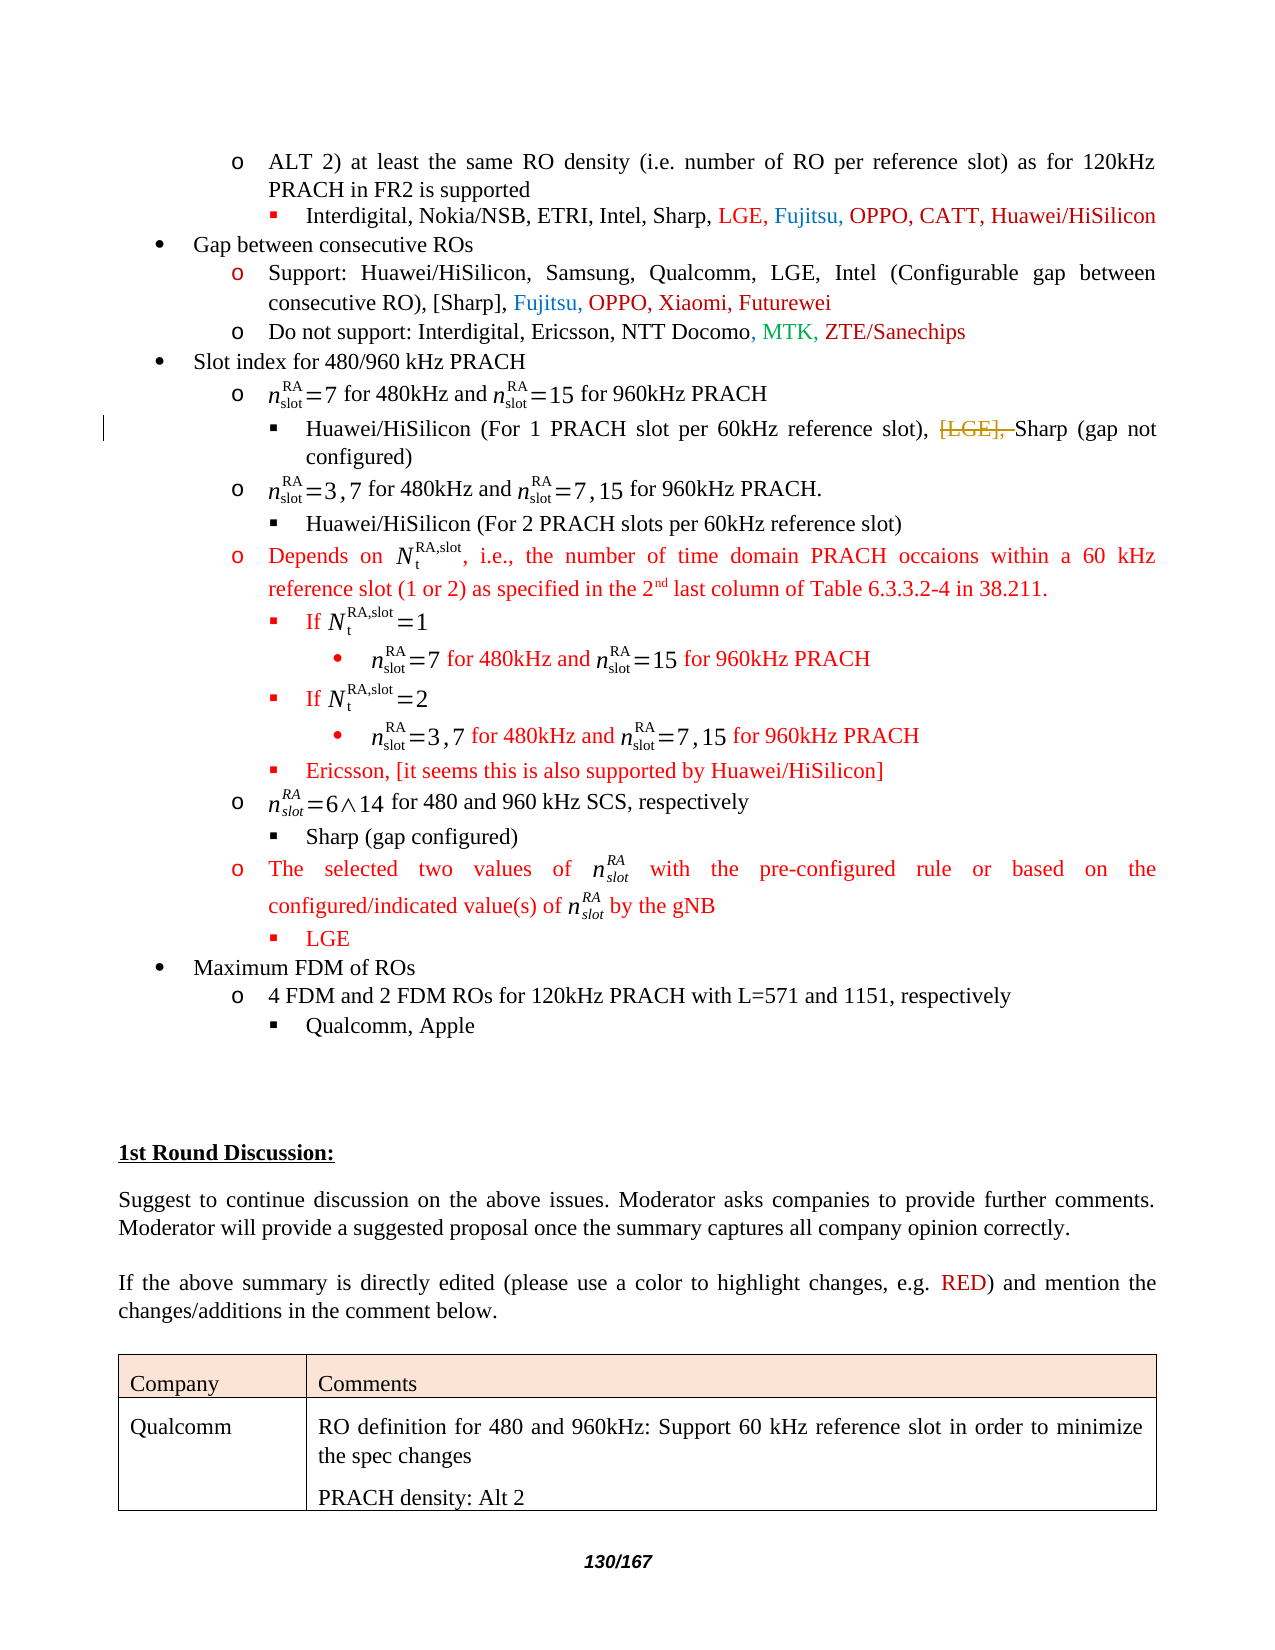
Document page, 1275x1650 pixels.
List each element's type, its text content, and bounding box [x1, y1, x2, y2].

list If [268, 681, 1157, 716]
list Huawei/HiSilicon (For 2 PRACH slots per 60kHz reference slot) [268, 510, 1157, 536]
list LGE [268, 925, 1157, 952]
list Ericsson, [it seems this is also supported by Huawei/HiSilicon] [268, 757, 1157, 784]
list ALT 2) at least the same RO density (i.e. number of RO per reference slot) as for 120kHz PRACH in FR2 is supported [231, 148, 1157, 202]
text If the above summary is directly edited (please use a color to highlight changes, e.g. RED) and mention the changes/additions in the comment below. [118, 1269, 1157, 1323]
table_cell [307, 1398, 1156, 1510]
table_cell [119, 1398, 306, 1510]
list for 480kHz and for 960kHz PRACH [231, 377, 1157, 413]
list Support: Huawei/HiSilicon, Samsung, Qualcomm, LGE, Intel (Configurable gap between consecutive RO), [Sharp], Fujitsu, OPPO, Xiaomi, Futurewei [231, 259, 1157, 316]
list Gap between consecutive ROs [156, 231, 1157, 257]
list The selected two values of with the pre-configured rule or based on the configured/indicated value(s) of by the gNB [231, 851, 1157, 923]
list Maximum FDM of ROs [156, 954, 1157, 980]
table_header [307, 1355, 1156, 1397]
list for 480 and 960 kHz SCS, respectively [231, 786, 1157, 821]
list for 480kHz and for 960kHz PRACH [334, 718, 1157, 755]
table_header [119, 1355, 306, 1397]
list Depends on , i.e., the number of time domain PRACH occaions within a 60 kHz reference slot (1 or 2) as specified in the 2nd last column of Table 6.3.3.2-4 in 38.211. [231, 538, 1157, 602]
list If [268, 604, 1157, 639]
list Qualcomm, Apple [268, 1012, 1157, 1039]
list for 480kHz and for 960kHz PRACH. [231, 472, 1157, 508]
list Do not support: Interdigital, Ericsson, NTT Docomo, MTK, ZTE/Sanechips [231, 318, 1157, 346]
list Interdigital, Nokia/NSB, ETRI, Intel, Sharp, LGE, Fujitsu, OPPO, CATT, Huawei/HiSilicon [268, 202, 1157, 229]
list Huawei/HiSilicon (For 1 PRACH slot per 60kHz reference slot), Sharp (gap not configured) [268, 415, 1157, 470]
text Suggest to continue discussion on the above issues. Moderator asks companies to provide further comments. Moderator will provide a suggested proposal once the summary captures all company opinion correctly. [118, 1186, 1157, 1241]
list for 480kHz and for 960kHz PRACH [334, 641, 1157, 678]
list Slot index for 480/960 kHz PRACH [156, 348, 1157, 375]
subtitle 1st Round Discussion: [118, 1139, 1157, 1165]
list 4 FDM and 2 FDM ROs for 120kHz PRACH with L=571 and 1151, respectively [231, 982, 1157, 1010]
list Sharp (gap configured) [268, 823, 1157, 849]
